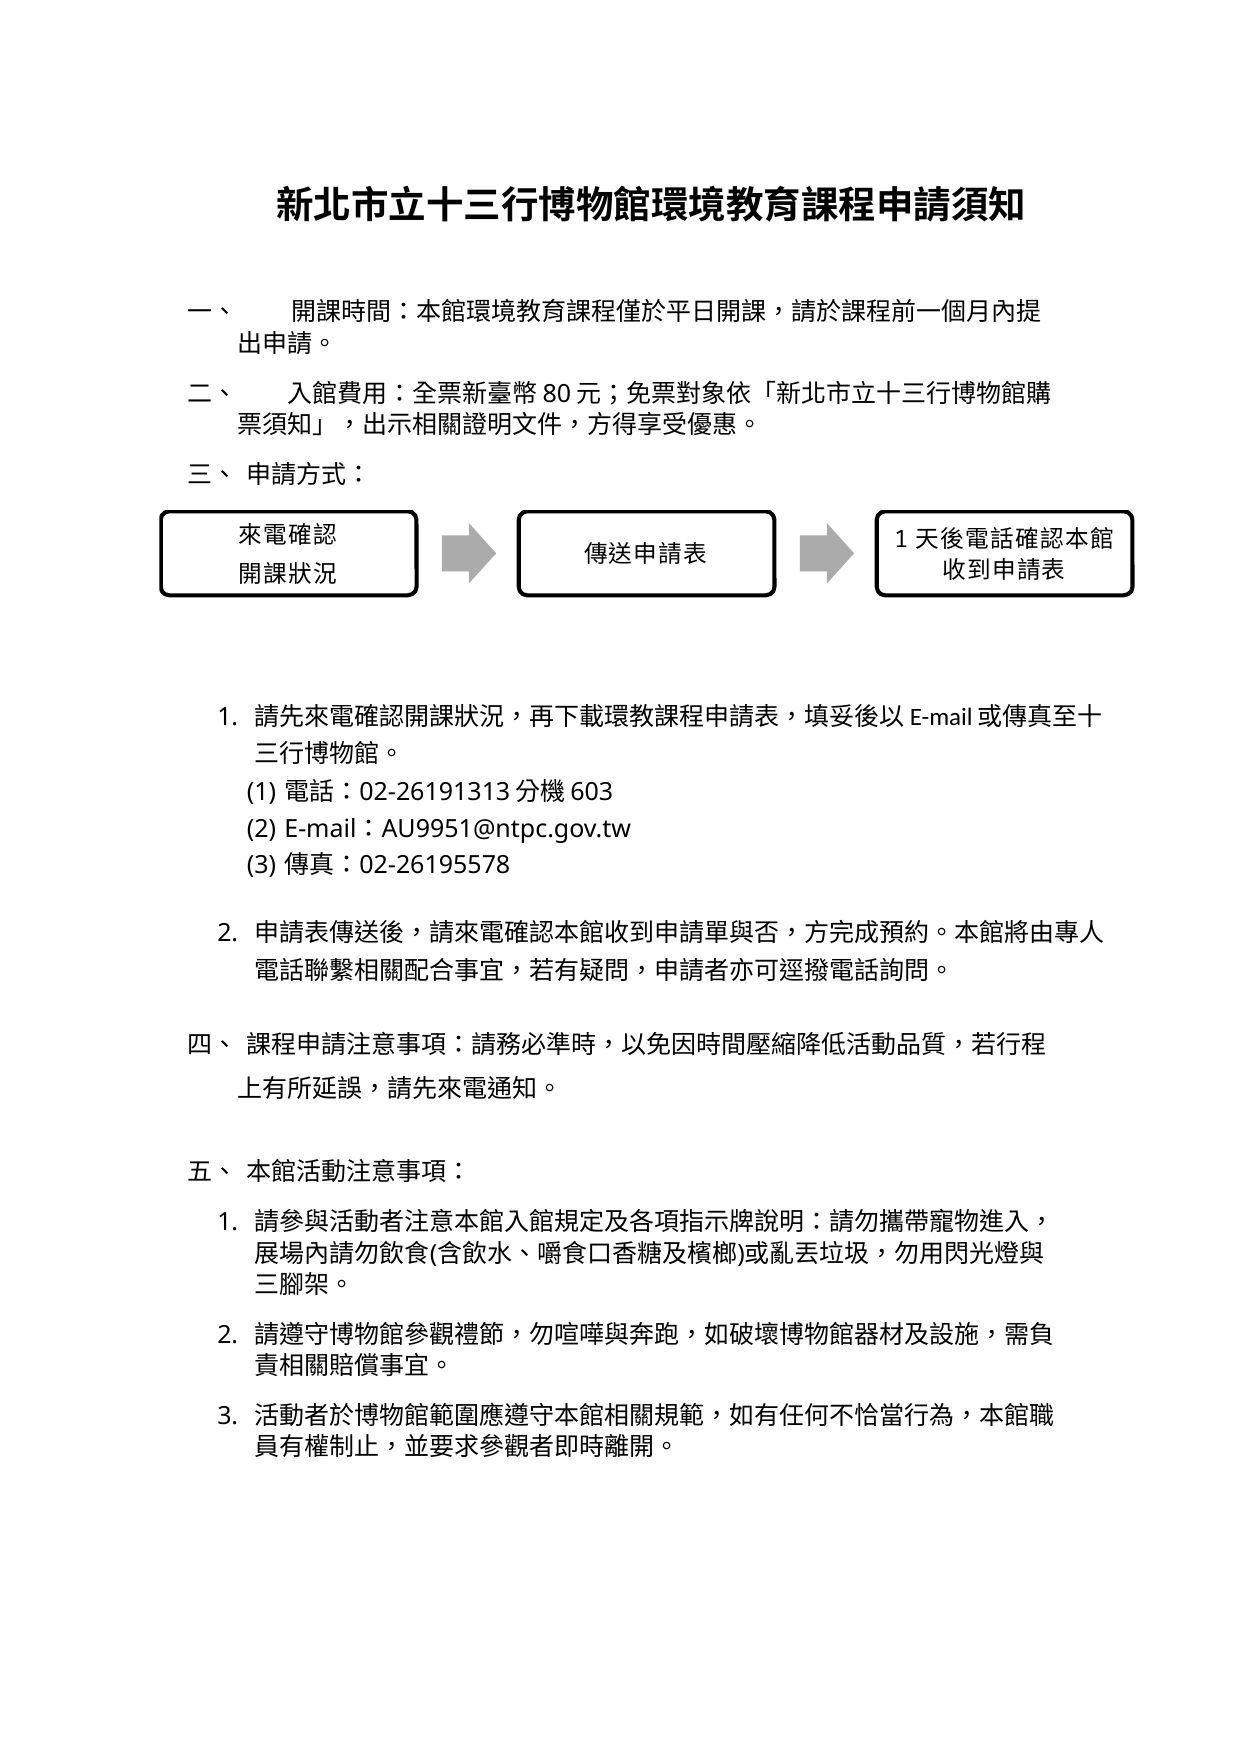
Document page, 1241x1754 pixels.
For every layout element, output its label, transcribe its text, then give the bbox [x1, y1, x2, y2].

list 請遵守博物館參觀禮節，勿喧嘩與奔跑，如破壞博物館器材及設施，需負責相關賠償事宜。 [217, 1318, 1064, 1381]
list 本館活動注意事項： [187, 1156, 1064, 1187]
list 開課時間：本館環境教育課程僅於平日開課，請於課程前一個月內提出申請。 [187, 296, 1064, 358]
list 申請表傳送後，請來電確認本館收到申請單與否，方完成預約。本館將由專人電話聯繫相關配合事宜，若有疑問，申請者亦可逕撥電話詢問。 [217, 912, 1107, 987]
list 活動者於博物館範圍應遵守本館相關規範，如有任何不恰當行為，本館職員有權制止，並要求參觀者即時離開。 [217, 1399, 1064, 1462]
list 申請方式： [187, 458, 1064, 489]
list 課程申請注意事項：請務必準時，以免因時間壓縮降低活動品質，若行程上有所延誤，請先來電通知。 [187, 1018, 1064, 1106]
list 請參與活動者注意本館入館規定及各項指示牌說明：請勿攜帶寵物進入，展場內請勿飲食(含飲水、嚼食口香糖及檳榔)或亂丟垃圾，勿用閃光燈與三腳架。 [217, 1206, 1064, 1299]
list 請先來電確認開課狀況，再下載環教課程申請表，填妥後以E-mail或傳真至十三行博物館。 [217, 696, 1107, 771]
list 電話：02-26191313分機603 [247, 771, 1107, 808]
text 新北市立十三行博物館環境教育課程申請須知 [237, 164, 1064, 239]
list E-mail：AU9951@ntpc.gov.tw [247, 808, 1064, 844]
list 傳真：02-26195578 [247, 844, 1064, 881]
list 入館費用：全票新臺幣80元；免票對象依「新北市立十三行博物館購票須知」，出示相關證明文件，方得享受優惠。 [187, 377, 1064, 439]
